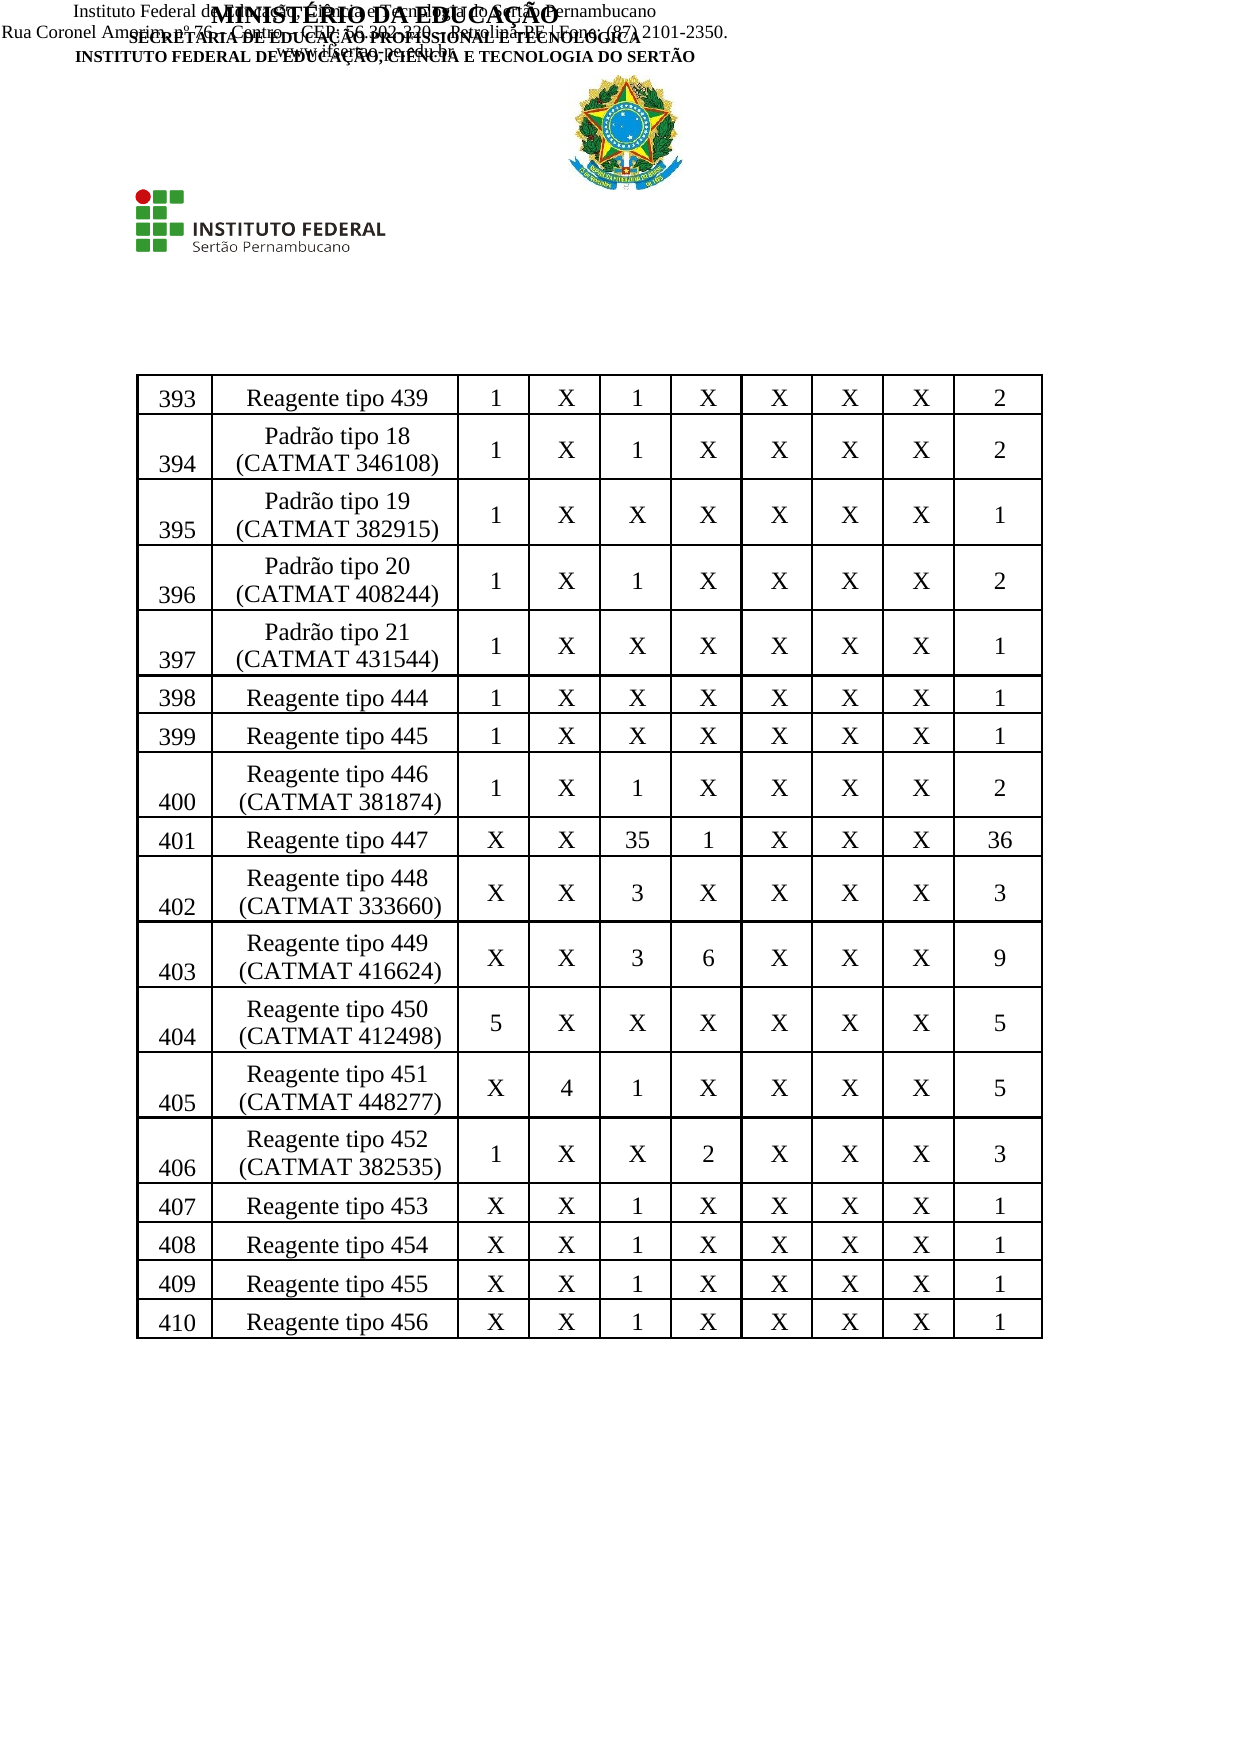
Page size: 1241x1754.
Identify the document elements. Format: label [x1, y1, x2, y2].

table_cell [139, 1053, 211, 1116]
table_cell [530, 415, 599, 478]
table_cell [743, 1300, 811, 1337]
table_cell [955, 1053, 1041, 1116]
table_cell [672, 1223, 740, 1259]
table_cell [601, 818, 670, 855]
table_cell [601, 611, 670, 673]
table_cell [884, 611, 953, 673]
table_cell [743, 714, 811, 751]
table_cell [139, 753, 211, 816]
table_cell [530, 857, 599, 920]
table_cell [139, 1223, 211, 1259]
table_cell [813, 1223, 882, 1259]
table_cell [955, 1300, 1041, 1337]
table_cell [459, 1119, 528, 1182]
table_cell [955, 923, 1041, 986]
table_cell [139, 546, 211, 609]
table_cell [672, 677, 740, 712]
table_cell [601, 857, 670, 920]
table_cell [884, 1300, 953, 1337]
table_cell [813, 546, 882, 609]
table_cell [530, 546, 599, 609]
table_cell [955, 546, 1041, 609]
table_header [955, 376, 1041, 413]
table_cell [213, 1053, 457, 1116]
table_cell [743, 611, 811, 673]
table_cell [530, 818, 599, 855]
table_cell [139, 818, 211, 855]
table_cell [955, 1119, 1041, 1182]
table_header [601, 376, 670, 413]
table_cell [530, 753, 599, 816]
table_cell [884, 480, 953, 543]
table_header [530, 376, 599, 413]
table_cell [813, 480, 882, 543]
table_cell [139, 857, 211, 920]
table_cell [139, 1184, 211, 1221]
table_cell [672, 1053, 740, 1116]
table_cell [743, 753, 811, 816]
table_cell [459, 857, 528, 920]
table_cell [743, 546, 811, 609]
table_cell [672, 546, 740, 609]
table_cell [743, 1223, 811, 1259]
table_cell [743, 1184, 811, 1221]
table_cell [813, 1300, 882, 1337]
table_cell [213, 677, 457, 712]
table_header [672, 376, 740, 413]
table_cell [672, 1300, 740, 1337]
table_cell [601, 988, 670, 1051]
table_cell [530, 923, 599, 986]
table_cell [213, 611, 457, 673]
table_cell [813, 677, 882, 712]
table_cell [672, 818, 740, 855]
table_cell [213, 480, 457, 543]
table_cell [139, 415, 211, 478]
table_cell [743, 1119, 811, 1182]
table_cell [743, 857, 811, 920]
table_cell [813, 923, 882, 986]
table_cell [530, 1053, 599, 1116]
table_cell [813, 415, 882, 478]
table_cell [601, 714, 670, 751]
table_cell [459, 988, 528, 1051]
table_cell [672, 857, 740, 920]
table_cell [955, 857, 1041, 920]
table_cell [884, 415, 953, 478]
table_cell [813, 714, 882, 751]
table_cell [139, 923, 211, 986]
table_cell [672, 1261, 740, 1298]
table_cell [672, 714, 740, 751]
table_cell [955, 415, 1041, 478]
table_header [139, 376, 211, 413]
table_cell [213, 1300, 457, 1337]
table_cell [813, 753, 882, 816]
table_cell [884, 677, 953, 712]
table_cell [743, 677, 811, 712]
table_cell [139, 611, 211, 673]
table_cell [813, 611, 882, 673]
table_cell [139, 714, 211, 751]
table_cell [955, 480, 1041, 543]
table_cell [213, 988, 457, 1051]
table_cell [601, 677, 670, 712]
picture [568, 75, 683, 190]
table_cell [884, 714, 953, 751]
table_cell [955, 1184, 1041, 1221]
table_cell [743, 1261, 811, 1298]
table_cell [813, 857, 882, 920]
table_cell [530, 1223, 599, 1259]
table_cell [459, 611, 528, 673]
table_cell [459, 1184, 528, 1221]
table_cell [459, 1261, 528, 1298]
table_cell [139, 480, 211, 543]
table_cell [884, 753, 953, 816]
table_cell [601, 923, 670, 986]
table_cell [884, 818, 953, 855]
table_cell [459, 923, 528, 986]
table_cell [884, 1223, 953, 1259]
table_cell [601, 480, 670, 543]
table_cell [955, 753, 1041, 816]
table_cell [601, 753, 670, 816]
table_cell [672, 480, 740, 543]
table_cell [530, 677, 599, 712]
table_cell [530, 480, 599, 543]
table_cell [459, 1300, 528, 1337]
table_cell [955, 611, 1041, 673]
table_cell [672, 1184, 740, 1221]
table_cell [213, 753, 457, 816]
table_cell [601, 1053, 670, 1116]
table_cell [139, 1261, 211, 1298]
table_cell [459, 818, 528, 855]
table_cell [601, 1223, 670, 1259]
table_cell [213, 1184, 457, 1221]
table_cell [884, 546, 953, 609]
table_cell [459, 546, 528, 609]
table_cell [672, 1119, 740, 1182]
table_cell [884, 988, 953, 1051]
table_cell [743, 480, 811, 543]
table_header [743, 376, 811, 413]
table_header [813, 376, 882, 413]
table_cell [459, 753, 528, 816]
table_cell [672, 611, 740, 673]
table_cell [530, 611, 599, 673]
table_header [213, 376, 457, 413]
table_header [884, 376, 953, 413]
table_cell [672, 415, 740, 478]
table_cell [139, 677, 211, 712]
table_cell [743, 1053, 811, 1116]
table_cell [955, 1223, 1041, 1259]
picture [135, 189, 386, 252]
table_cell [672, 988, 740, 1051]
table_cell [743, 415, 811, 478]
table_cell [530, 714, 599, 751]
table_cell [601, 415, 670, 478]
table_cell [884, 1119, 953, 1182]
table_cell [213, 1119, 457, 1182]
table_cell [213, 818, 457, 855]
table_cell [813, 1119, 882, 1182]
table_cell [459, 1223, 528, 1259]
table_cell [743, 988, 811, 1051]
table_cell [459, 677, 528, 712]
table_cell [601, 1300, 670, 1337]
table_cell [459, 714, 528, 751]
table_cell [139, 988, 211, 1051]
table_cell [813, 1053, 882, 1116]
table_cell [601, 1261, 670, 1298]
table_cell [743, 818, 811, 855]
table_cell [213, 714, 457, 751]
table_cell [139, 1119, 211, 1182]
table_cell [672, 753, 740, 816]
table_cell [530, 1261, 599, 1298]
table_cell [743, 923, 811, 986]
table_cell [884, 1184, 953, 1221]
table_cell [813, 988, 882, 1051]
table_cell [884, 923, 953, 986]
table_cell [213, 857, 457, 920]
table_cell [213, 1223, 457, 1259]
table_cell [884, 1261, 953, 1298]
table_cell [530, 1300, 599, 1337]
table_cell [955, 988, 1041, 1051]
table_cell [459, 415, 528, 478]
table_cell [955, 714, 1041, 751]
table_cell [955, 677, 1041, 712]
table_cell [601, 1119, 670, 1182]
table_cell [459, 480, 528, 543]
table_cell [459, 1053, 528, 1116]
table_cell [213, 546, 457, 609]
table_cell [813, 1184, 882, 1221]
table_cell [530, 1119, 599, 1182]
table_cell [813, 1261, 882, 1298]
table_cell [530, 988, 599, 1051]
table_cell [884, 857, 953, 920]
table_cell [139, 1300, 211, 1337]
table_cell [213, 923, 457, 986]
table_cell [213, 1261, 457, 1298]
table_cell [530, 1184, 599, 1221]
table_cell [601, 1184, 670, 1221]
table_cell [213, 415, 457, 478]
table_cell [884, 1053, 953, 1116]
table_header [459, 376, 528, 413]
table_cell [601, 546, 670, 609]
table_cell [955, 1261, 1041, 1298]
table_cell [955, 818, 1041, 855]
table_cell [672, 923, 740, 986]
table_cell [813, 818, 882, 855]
